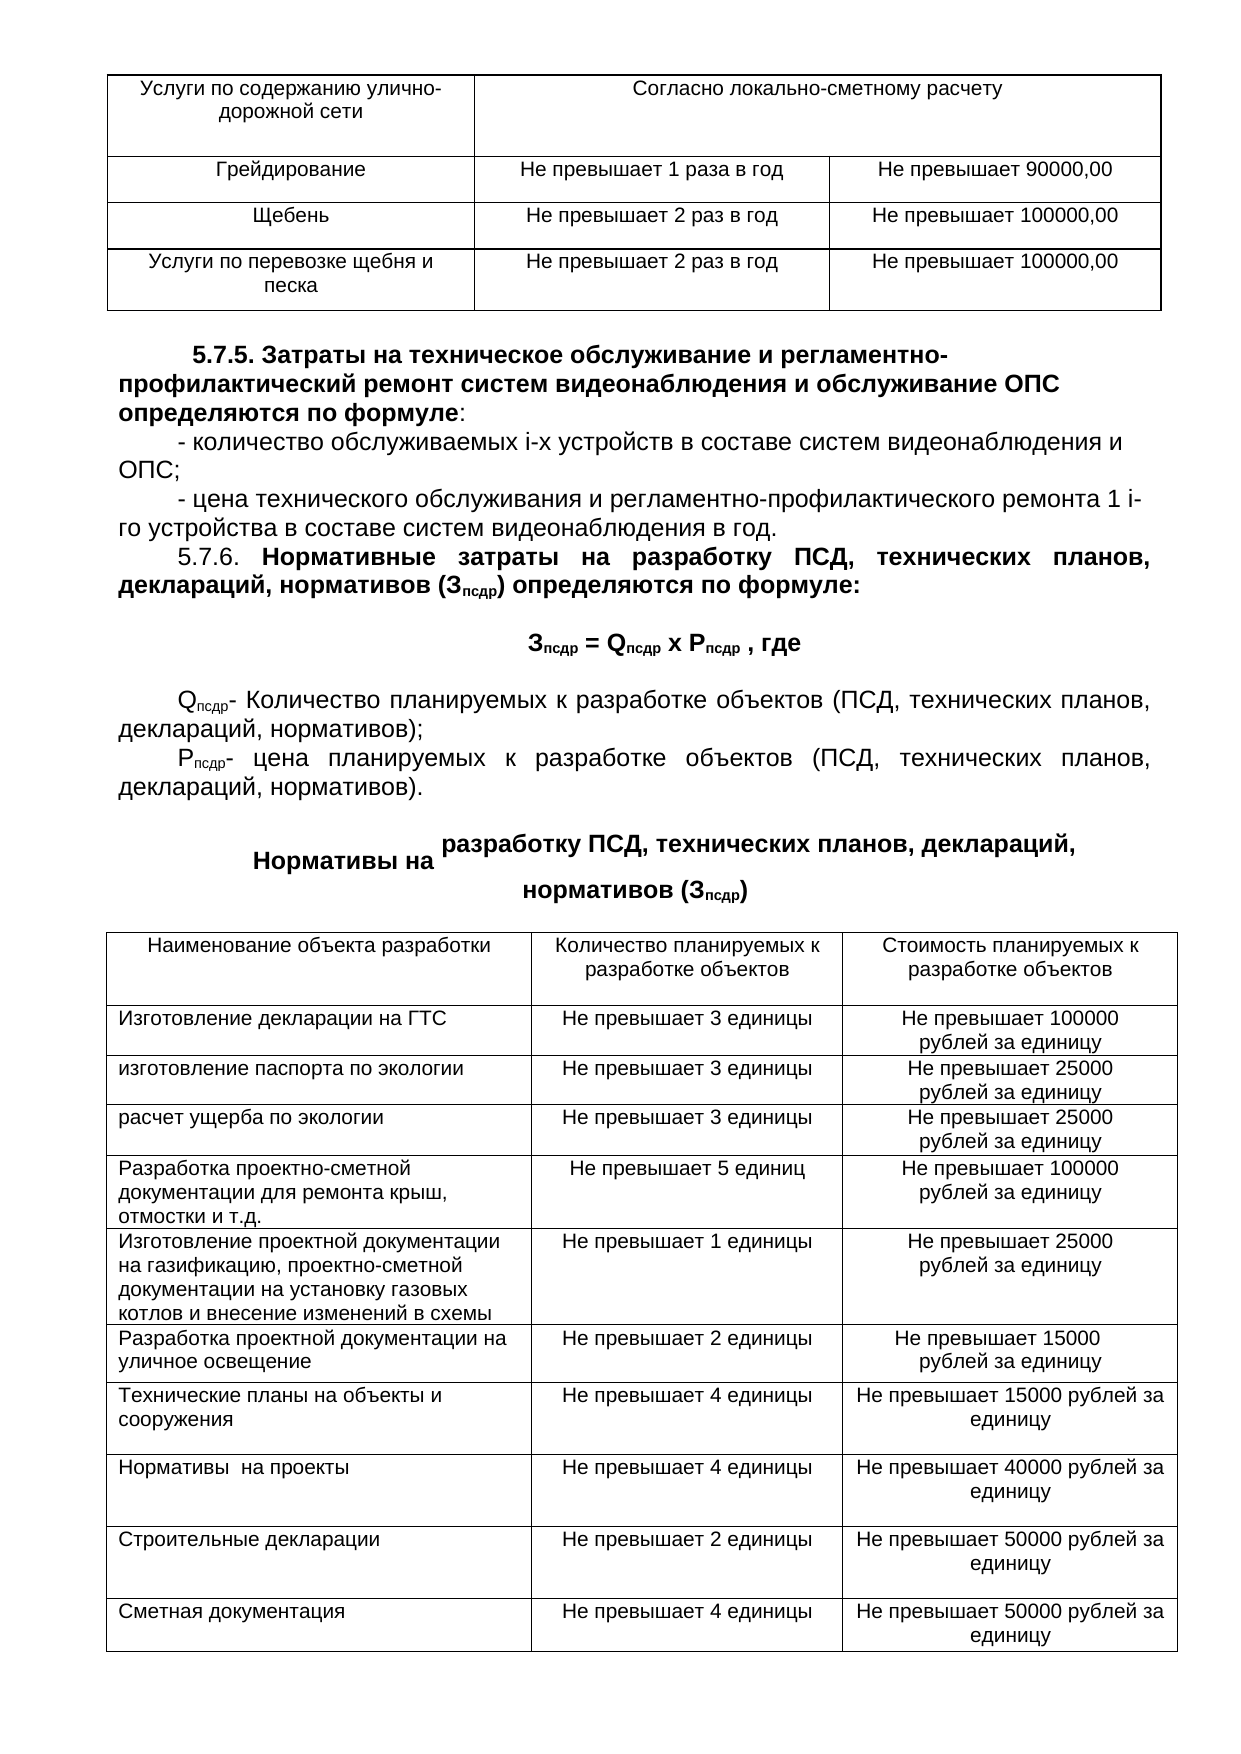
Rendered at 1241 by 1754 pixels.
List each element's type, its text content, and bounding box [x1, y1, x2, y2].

table_header Стоимость планируемых к разработке объектов [843, 933, 1177, 1005]
table_cell Не превышает 2 раз в год [475, 250, 829, 310]
table_cell Не превышает 5 единиц [532, 1156, 842, 1227]
table_cell Не превышает 100000 рублей за единицу [843, 1156, 1177, 1227]
table_cell Не превышает 3 единицы [532, 1056, 842, 1103]
table_cell Согласно локально-сметному расчету [475, 76, 1160, 156]
table_cell Технические планы на объекты и сооружения [107, 1383, 531, 1454]
table_cell Изготовление проектной документации на газификацию, проектно-сметной документации на установку газовых котлов и внесение изменений в схемы [107, 1229, 531, 1324]
table_cell Не превышает 4 единицы [532, 1599, 842, 1651]
table_cell Не превышает 40000 рублей за единицу [843, 1455, 1177, 1526]
table_cell Не превышает 100000 рублей за единицу [843, 1006, 1177, 1054]
table_cell Не превышает 25000 рублей за единицу [843, 1105, 1177, 1154]
table_cell Не превышает 2 единицы [532, 1325, 842, 1382]
text - цена технического обслуживания и регламентно-профилактического ремонта 1 i-го устройства в составе систем видеонаблюдения в год. [118, 484, 1152, 542]
table_cell Разработка проектной документации на уличное освещение [107, 1325, 531, 1382]
text 5.7.6. Нормативные затраты на разработку ПСД, технических планов, деклараций, нормативов (Зпсдр) определяются по формуле: [118, 542, 1152, 599]
table_cell Изготовление декларации на ГТС [107, 1006, 531, 1054]
table_cell Не превышает 25000 рублей за единицу [843, 1056, 1177, 1103]
table_cell Не превышает 25000 рублей за единицу [843, 1229, 1177, 1324]
table_cell Грейдирование [108, 157, 474, 202]
table_cell Строительные декларации [107, 1527, 531, 1598]
table_cell Не превышает 2 единицы [532, 1527, 842, 1598]
table_cell изготовление паспорта по экологии [107, 1056, 531, 1103]
table_cell Не превышает 4 единицы [532, 1455, 842, 1526]
table_cell Не превышает 50000 рублей за единицу [843, 1527, 1177, 1598]
table_cell Не превышает 2 раз в год [475, 203, 829, 248]
table_cell Услуги по перевозке щебня и песка [108, 250, 474, 310]
table_cell расчет ущерба по экологии [107, 1105, 531, 1154]
list Зпсдр = Qпсдр х Pпсдр , где [118, 628, 1152, 657]
table_cell Не превышает 15000 рублей за единицу [843, 1325, 1177, 1382]
table_cell Нормативы на проекты [107, 1455, 531, 1526]
table_header Количество планируемых к разработке объектов [532, 933, 842, 1005]
table_cell Сметная документация [107, 1599, 531, 1651]
table_cell Не превышает 90000,00 [830, 157, 1160, 202]
table_cell Щебень [108, 203, 474, 248]
table_cell Не превышает 1 раза в год [475, 157, 829, 202]
table_cell Не превышает 4 единицы [532, 1383, 842, 1454]
table_cell Не превышает 1 единицы [532, 1229, 842, 1324]
table_cell Услуги по содержанию улично-дорожной сети [108, 76, 474, 156]
table_cell Не превышает 3 единицы [532, 1006, 842, 1054]
list Pпсдр- цена планируемых к разработке объектов (ПСД, технических планов, деклараций, нормативов). [118, 743, 1152, 800]
table_cell Не превышает 3 единицы [532, 1105, 842, 1154]
text - количество обслуживаемых i-х устройств в составе систем видеонаблюдения и ОПС; [118, 427, 1152, 484]
table_cell Не превышает 15000 рублей за единицу [843, 1383, 1177, 1454]
table_cell Разработка проектно-сметной документации для ремонта крыш, отмостки и т.д. [107, 1156, 531, 1227]
table_cell Не превышает 100000,00 [830, 250, 1160, 310]
text 5.7.5. Затраты на техническое обслуживание и регламентно-профилактический ремонт систем видеонаблюдения и обслуживание ОПС определяются по формуле: [118, 340, 1152, 427]
table_header Наименование объекта разработки [107, 933, 531, 1005]
list Qпсдр- Количество планируемых к разработке объектов (ПСД, технических планов, деклараций, нормативов); [118, 685, 1152, 743]
text Нормативы на разработку ПСД, технических планов, деклараций, нормативов (Зпсдр) [118, 829, 1152, 903]
table_cell Не превышает 50000 рублей за единицу [843, 1599, 1177, 1651]
table_cell Не превышает 100000,00 [830, 203, 1160, 248]
